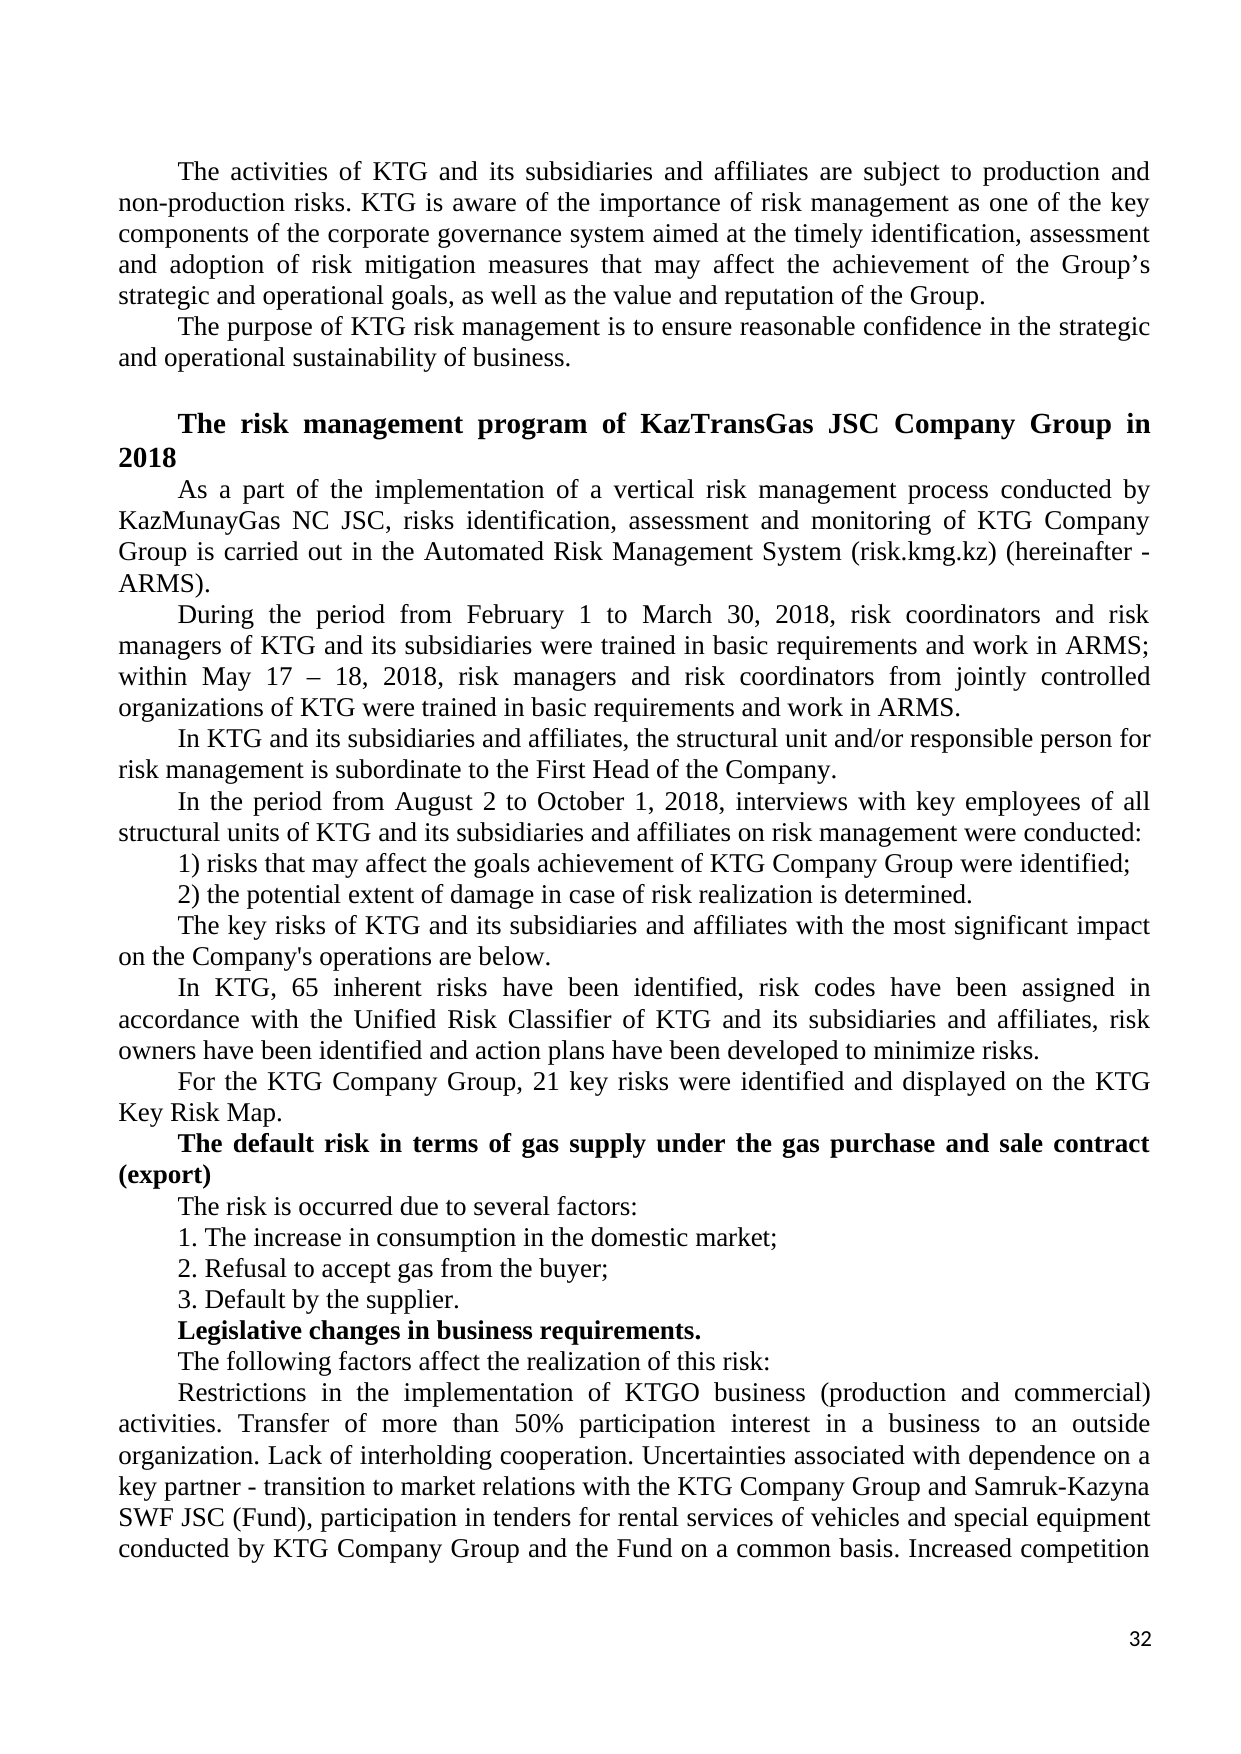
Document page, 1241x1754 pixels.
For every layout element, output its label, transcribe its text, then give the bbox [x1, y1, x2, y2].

text The risk management program of KazTransGas JSC Company Group in 2018 [118, 406, 1152, 473]
text For the KTG Company Group, 21 key risks were identified and displayed on the KTG Key Risk Map. [118, 1065, 1152, 1127]
text The purpose of KTG risk management is to ensure reasonable confidence in the strategic and operational sustainability of business. [118, 310, 1152, 373]
text 2. Refusal to accept gas from the buyer; [118, 1252, 1152, 1283]
text As a part of the implementation of a vertical risk management process conducted by KazMunayGas NC JSC, risks identification, assessment and monitoring of KTG Company Group is carried out in the Automated Risk Management System (risk.kmg.kz) (hereinafter - ARMS). [118, 473, 1152, 598]
text The following factors affect the realization of this risk: [118, 1345, 1152, 1376]
text In KTG and its subsidiaries and affiliates, the structural unit and/or responsible person for risk management is subordinate to the First Head of the Company. [118, 722, 1152, 785]
text The risk is occurred due to several factors: [118, 1189, 1152, 1221]
text During the period from February 1 to March 30, 2018, risk coordinators and risk managers of KTG and its subsidiaries were trained in basic requirements and work in ARMS; within May 17 – 18, 2018, risk managers and risk coordinators from jointly controlled organizations of KTG were trained in basic requirements and work in ARMS. [118, 598, 1152, 722]
text In KTG, 65 inherent risks have been identified, risk codes have been assigned in accordance with the Unified Risk Classifier of KTG and its subsidiaries and affiliates, risk owners have been identified and action plans have been developed to minimize risks. [118, 972, 1152, 1065]
text Legislative changes in business requirements. [118, 1314, 1152, 1345]
text 1) risks that may affect the goals achievement of KTG Company Group were identified; [118, 847, 1152, 878]
text 2) the potential extent of damage in case of risk realization is determined. [118, 878, 1152, 909]
text The default risk in terms of gas supply under the gas purchase and sale contract (export) [118, 1127, 1152, 1189]
text 3. Default by the supplier. [118, 1283, 1152, 1314]
text In the period from August 2 to October 1, 2018, interviews with key employees of all structural units of KTG and its subsidiaries and affiliates on risk management were conducted: [118, 785, 1152, 847]
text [118, 1376, 1152, 1563]
text 1. The increase in consumption in the domestic market; [118, 1221, 1152, 1252]
text The activities of KTG and its subsidiaries and affiliates are subject to production and non-production risks. KTG is aware of the importance of risk management as one of the key components of the corporate governance system aimed at the timely identification, assessment and adoption of risk mitigation measures that may affect the achievement of the Group’s strategic and operational goals, as well as the value and reputation of the Group. [118, 154, 1152, 310]
text The key risks of KTG and its subsidiaries and affiliates with the most significant impact on the Company's operations are below. [118, 909, 1152, 972]
